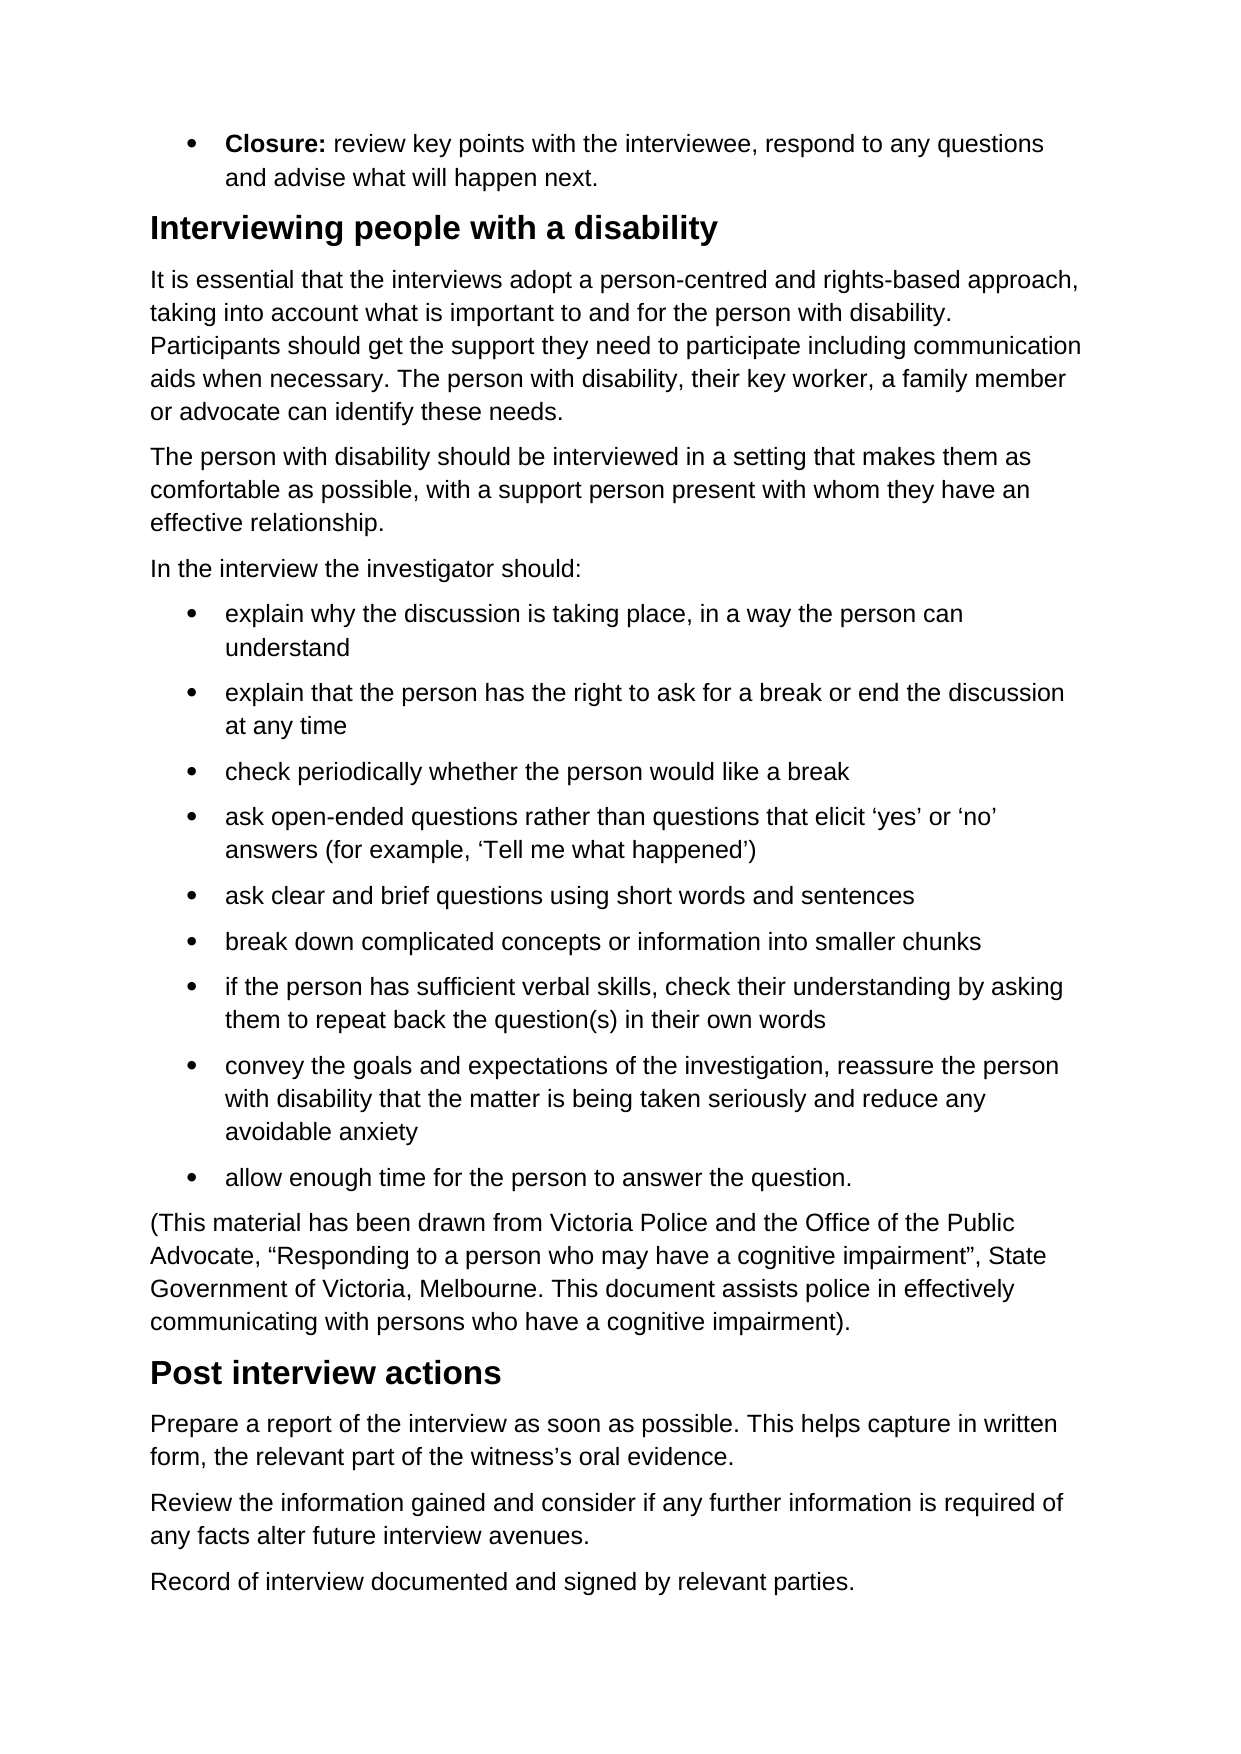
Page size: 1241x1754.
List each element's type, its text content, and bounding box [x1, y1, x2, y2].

list allow enough time for the person to answer the question. [187, 1162, 1090, 1191]
text (This material has been drawn from Victoria Police and the Office of the Public Advocate, “Responding to a person who may have a cognitive impairment”, State Government of Victoria, Melbourne. This document assists police in effectively communicating with persons who have a cognitive impairment). [150, 1208, 1090, 1336]
subtitle Post interview actions [150, 1353, 1090, 1391]
list break down complicated concepts or information into smaller chunks [187, 927, 1090, 955]
list convey the goals and expectations of the investigation, reassure the person with disability that the matter is being taken seriously and reduce any avoidable anxiety [187, 1051, 1090, 1146]
subtitle Interviewing people with a disability [150, 208, 1090, 246]
list Closure: review key points with the interviewee, respond to any questions and advise what will happen next. [187, 129, 1090, 191]
list ask clear and brief questions using short words and sentences [187, 881, 1090, 910]
text It is essential that the interviews adopt a person-centred and rights-based approach, taking into account what is important to and for the person with disability. Participants should get the support they need to participate including communication aids when necessary. The person with disability, their key worker, a family member or advocate can identify these needs. [150, 265, 1090, 426]
text In the interview the investigator should: [150, 554, 1090, 583]
list Record of interview documented and signed by relevant parties. [150, 1566, 1090, 1595]
list if the person has sufficient verbal skills, check their understanding by asking them to repeat back the question(s) in their own words [187, 972, 1090, 1034]
list explain why the discussion is taking place, in a way the person can understand [187, 599, 1090, 661]
list ask open-ended questions rather than questions that elicit ‘yes’ or ‘no’ answers (for example, ‘Tell me what happened’) [187, 802, 1090, 864]
list explain that the person has the right to ask for a break or end the discussion at any time [187, 678, 1090, 740]
text The person with disability should be interviewed in a setting that makes them as comfortable as possible, with a support person present with whom they have an effective relationship. [150, 442, 1090, 537]
text Prepare a report of the interview as soon as possible. This helps capture in written form, the relevant part of the witness’s oral evidence. [150, 1409, 1090, 1471]
list check periodically whether the person would like a break [187, 757, 1090, 786]
text Review the information gained and consider if any further information is required of any facts alter future interview avenues. [150, 1488, 1090, 1550]
